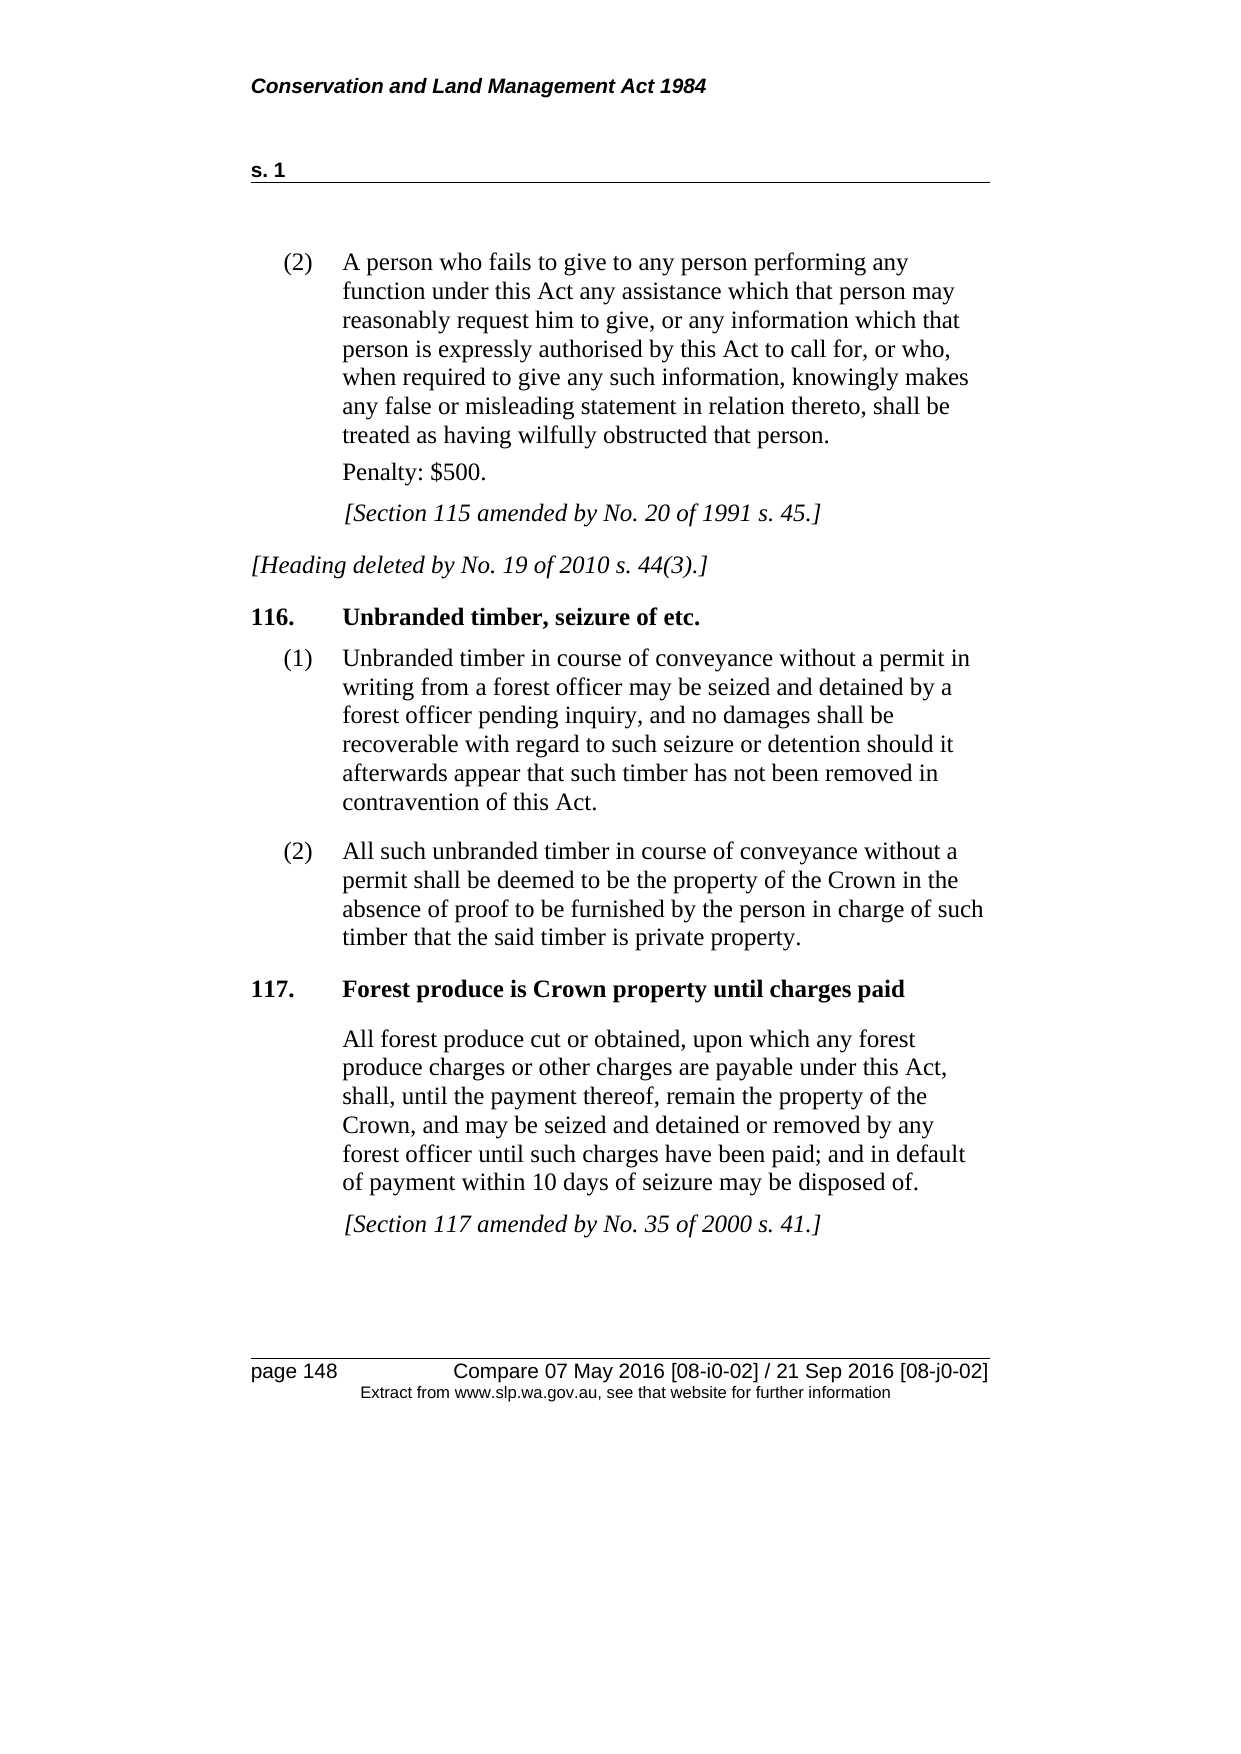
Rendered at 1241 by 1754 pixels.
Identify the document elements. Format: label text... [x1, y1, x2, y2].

text [Section 117 amended by No. 35 of 2000 s. 41.] [251, 1209, 990, 1237]
text All forest produce cut or obtained, upon which any forest produce charges or other charges are payable under this Act, shall, until the payment thereof, remain the property of the Crown, and may be seized and detained or removed by any forest officer until such charges have been paid; and in default of payment within 10 days of seizure may be disposed of. [251, 1024, 990, 1196]
text [Section 115 amended by No. 20 of 1991 s. 45.] [251, 498, 990, 527]
text (2) All such unbranded timber in course of conveyance without a permit shall be deemed to be the property of the Crown in the absence of proof to be furnished by the person in charge of such timber that the said timber is private property. [251, 836, 990, 951]
subtitle 116. Unbranded timber, seizure of etc. [251, 602, 990, 630]
subtitle 117. produce is Crown property until charges paid [251, 974, 990, 1003]
text (2) A person who fails to give to any person performing any function under this Act any assistance which that person may reasonably request him to give, or any information which that person is expressly authorised by this Act to call for, or who, when required to give any such information, knowingly makes any false or misleading statement in relation thereto, shall be treated as having wilfully obstructed that person. [251, 247, 990, 449]
text [Heading deleted by No. 19 of 2010 s. 44(3).] [251, 550, 990, 579]
text (1) Unbranded timber in course of conveyance without a permit in writing from a forest officer may be seized and detained by a forest officer pending inquiry, and no damages shall be recoverable with regard to such seizure or detention should it afterwards appear that such timber has not been removed in contravention of this Act. [251, 643, 990, 815]
text Penalty: $500. [251, 457, 990, 486]
